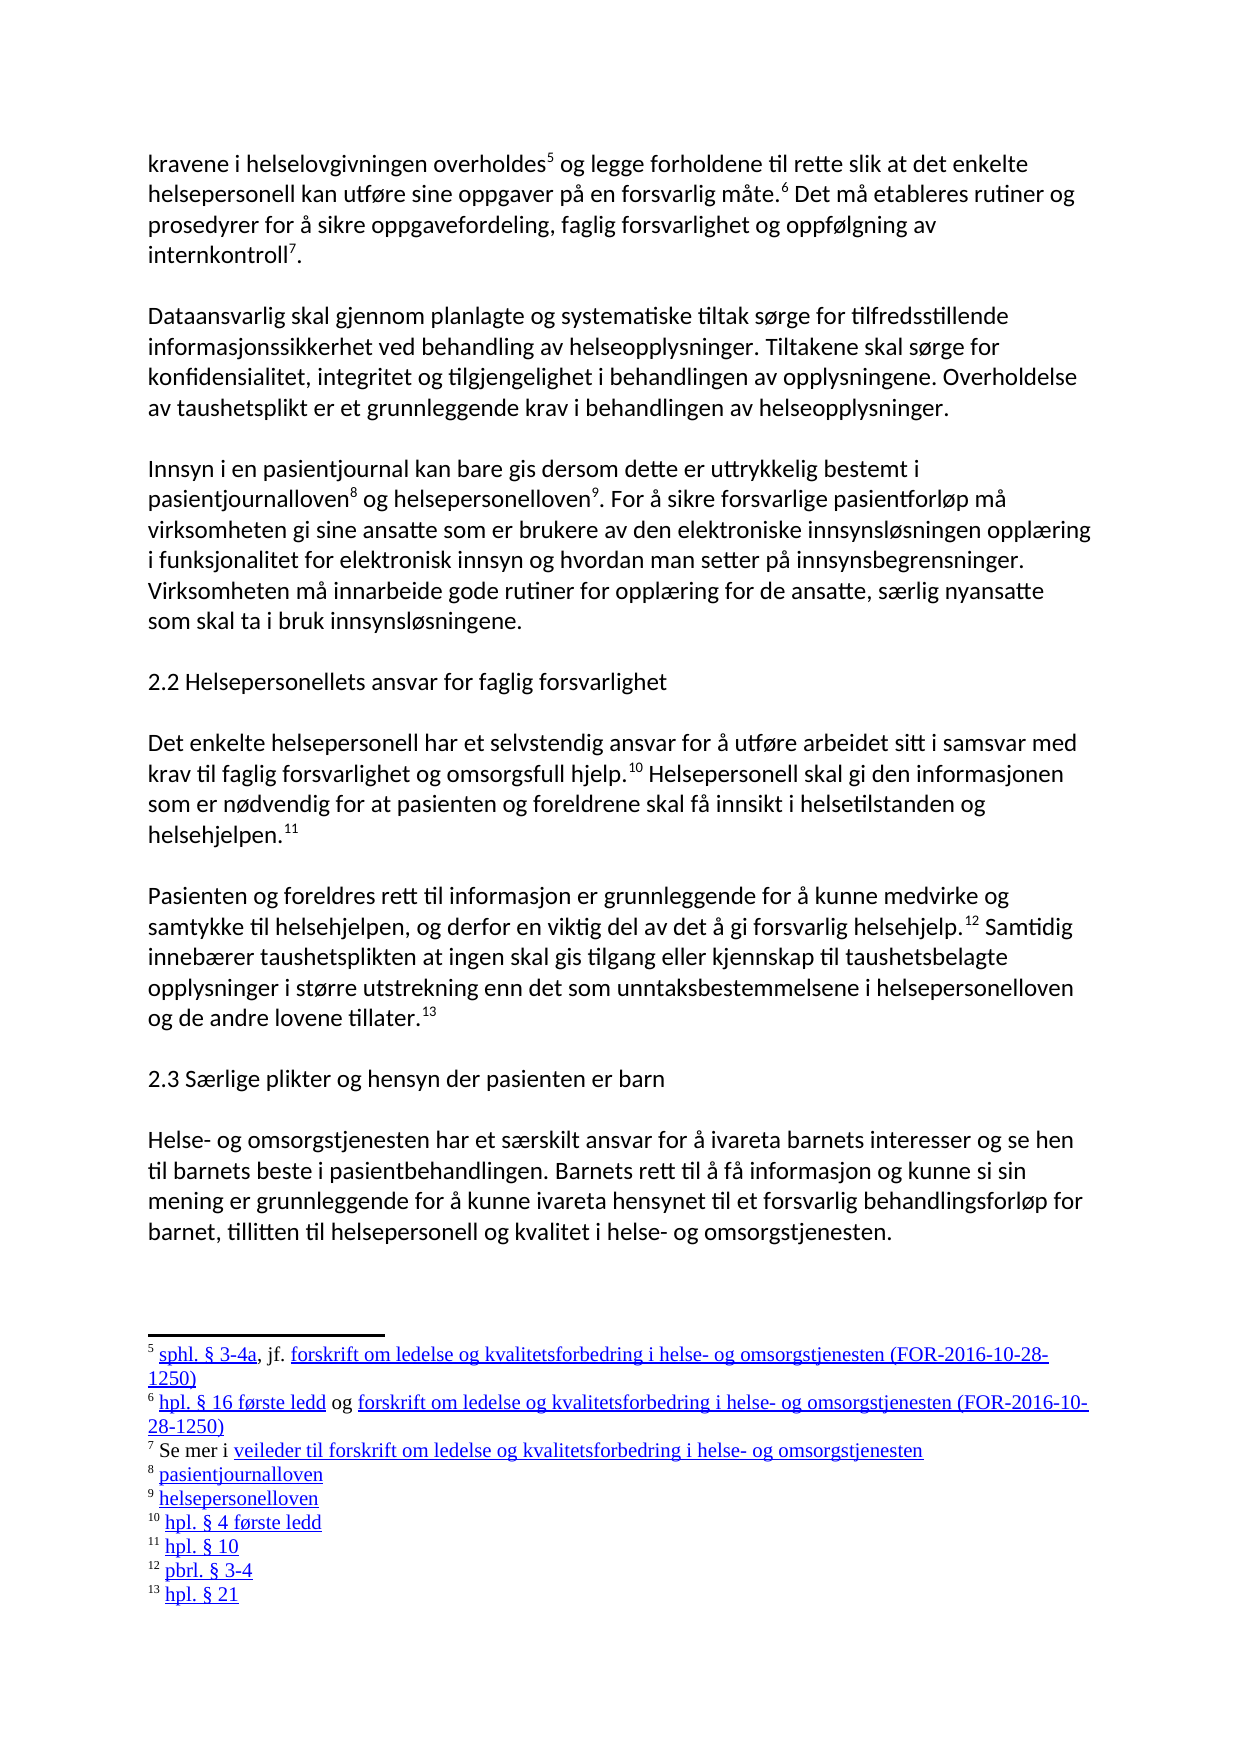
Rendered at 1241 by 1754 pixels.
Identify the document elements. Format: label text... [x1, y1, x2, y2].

text Det enkelte helsepersonell har et selvstendig ansvar for å utføre arbeidet sitt i samsvar med krav til faglig forsvarlighet og omsorgsfull hjelp. Helsepersonell skal gi den informasjonen som er nødvendig for at pasienten og foreldrene skal få innsikt i helsetilstanden og helsehjelpen. [148, 728, 1092, 850]
text Dataansvarlig skal gjennom planlagte og systematiske tiltak sørge for tilfredsstillende informasjonssikkerhet ved behandling av helseopplysninger. Tiltakene skal sørge for konfidensialitet, integritet og tilgjengelighet i behandlingen av opplysningene. Overholdelse av taushetsplikt er et grunnleggende krav i behandlingen av helseopplysninger. [148, 300, 1092, 422]
text Helse- og omsorgstjenesten har et særskilt ansvar for å ivareta barnets interesser og se hen til barnets beste i pasientbehandlingen. Barnets rett til å få informasjon og kunne si sin mening er grunnleggende for å kunne ivareta hensynet til et forsvarlig behandlingsforløp for barnet, tillitten til helsepersonell og kvalitet i helse- og omsorgstjenesten. [148, 1124, 1092, 1246]
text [148, 148, 1092, 270]
text Innsyn i en pasientjournal kan bare gis dersom dette er uttrykkelig bestemt i pasientjournalloven og helsepersonelloven. For å sikre forsvarlige pasientforløp må virksomheten gi sine ansatte som er brukere av den elektroniske innsynsløsningen opplæring i funksjonalitet for elektronisk innsyn og hvordan man setter på innsynsbegrensninger. Virksomheten må innarbeide gode rutiner for opplæring for de ansatte, særlig nyansatte som skal ta i bruk innsynsløsningene. [148, 453, 1092, 636]
text Pasienten og foreldres rett til informasjon er grunnleggende for å kunne medvirke og samtykke til helsehjelpen, og derfor en viktig del av det å gi forsvarlig helsehjelp. Samtidig innebærer taushetsplikten at ingen skal gis tilgang eller kjennskap til taushetsbelagte opplysninger i større utstrekning enn det som unntaksbestemmelsene i helsepersonelloven og de andre lovene tillater. [148, 880, 1092, 1033]
text 2.3 Særlige plikter og hensyn der pasienten er barn [148, 1063, 1092, 1094]
text 2.2 Helsepersonellets ansvar for faglig forsvarlighet [148, 667, 1092, 697]
